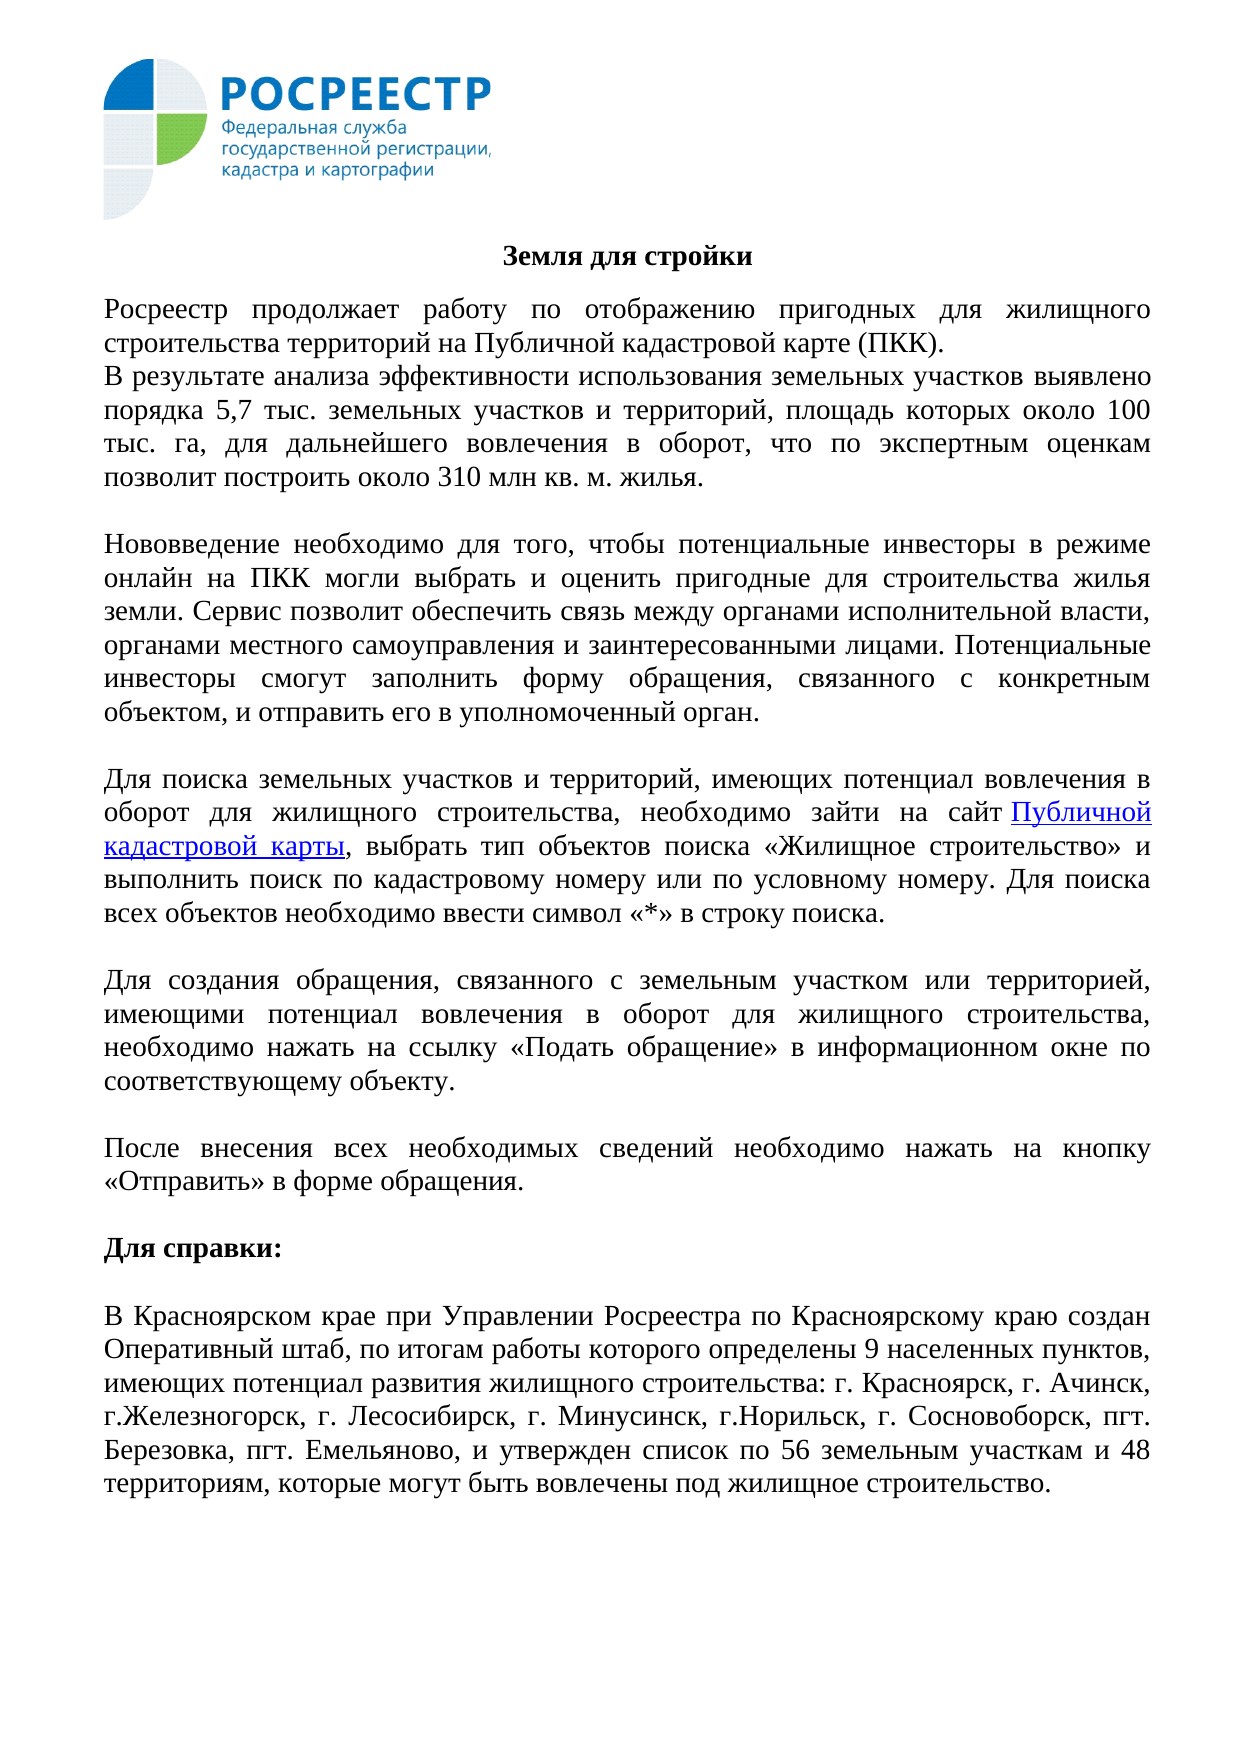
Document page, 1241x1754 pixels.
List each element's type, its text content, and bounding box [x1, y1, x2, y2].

text В Красноярском крае при Управлении Росреестра по Красноярскому краю создан Оперативный штаб, по итогам работы которого определены 9 населенных пунктов, имеющих потенциал развития жилищного строительства: г. Красноярск, г. Ачинск, г.Железногорск, г. Лесосибирск, г. Минусинск, г.Норильск, г. Сосновоборск, пгт. Березовка, пгт. Емельяново, и утвержден список по 56 земельным участкам и 48 территориям, которые могут быть вовлечены под жилищное строительство. [103, 1298, 1152, 1499]
text Для поиска земельных участков и территорий, имеющих потенциал вовлечения в оборот для жилищного строительства, необходимо зайти на сайт Публичной кадастровой карты, выбрать тип объектов поиска «Жилищное строительство» и выполнить поиск по кадастровому номеру или по условному номеру. Для поиска всех объектов необходимо ввести символ «*» в строку поиска. [103, 761, 1152, 929]
picture [103, 59, 491, 220]
text После внесения всех необходимых сведений необходимо нажать на кнопку «Отправить» в форме обращения. [103, 1130, 1152, 1197]
text Для создания обращения, связанного с земельным участком или территорией, имеющими потенциал вовлечения в оборот для жилищного строительства, необходимо нажать на ссылку «Подать обращение» в информационном окне по соответствующему объекту. [103, 962, 1152, 1096]
text В результате анализа эффективности использования земельных участков выявлено порядка 5,7 тыс. земельных участков и территорий, площадь которых около 100 тыс. га, для дальнейшего вовлечения в оборот, что по экспертным оценкам позволит построить около 310 млн кв. м. жилья. [103, 358, 1152, 493]
text Для справки: [103, 1231, 1152, 1264]
text Земля для стройки [103, 238, 1152, 272]
text Нововведение необходимо для того, чтобы потенциальные инвесторы в режиме онлайн на ПКК могли выбрать и оценить пригодные для строительства жилья земли. Сервис позволит обеспечить связь между органами исполнительной власти, органами местного самоуправления и заинтересованными лицами. Потенциальные инвесторы смогут заполнить форму обращения, связанного с конкретным объектом, и отправить его в уполномоченный орган. [103, 526, 1152, 727]
text Росреестр продолжает работу по отображению пригодных для жилищного строительства территорий на Публичной кадастровой карте (ПКК). [103, 291, 1152, 358]
